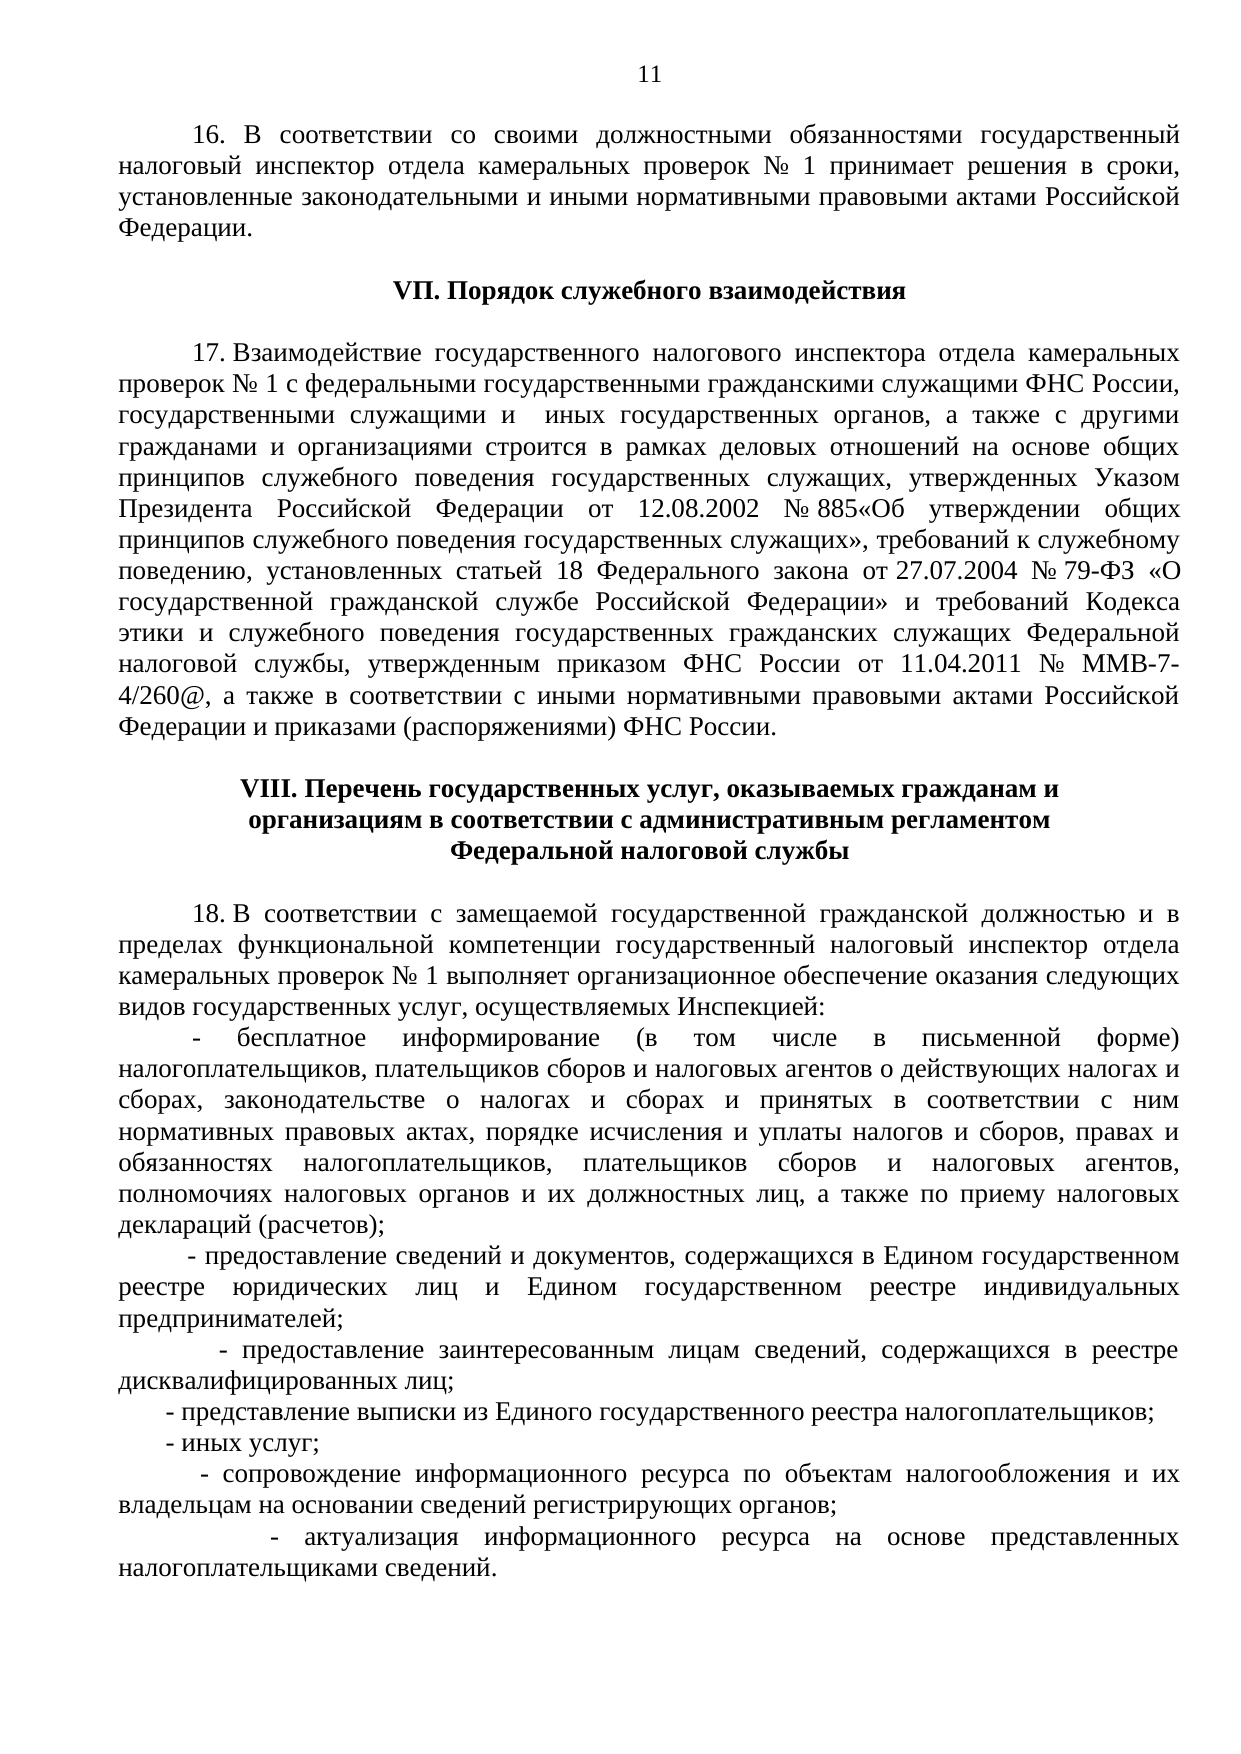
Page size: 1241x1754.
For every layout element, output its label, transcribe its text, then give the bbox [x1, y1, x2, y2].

text - предоставление заинтересованным лицам сведений, содержащихся в реестре дисквалифицированных лиц; [118, 1333, 1181, 1395]
text 16. В соответствии со своими должностными обязанностями государственный налоговый инспектор отдела камеральных проверок № 1 принимает решения в сроки, установленные законодательными и иными нормативными правовыми актами Российской Федерации. [118, 118, 1181, 243]
text - сопровождение информационного ресурса по объектам налогообложения и их владельцам на основании сведений регистрирующих органов; [118, 1457, 1181, 1520]
text организациям в соответствии с административным регламентом [118, 803, 1181, 834]
text 18. В соответствии с замещаемой государственной гражданской должностью и в пределах функциональной компетенции государственный налоговый инспектор отдела камеральных проверок № 1 выполняет организационное обеспечение оказания следующих видов государственных услуг, осуществляемых Инспекцией: [118, 897, 1181, 1021]
text 17. Взаимодействие государственного налогового инспектора отдела камеральных проверок № 1 с федеральными государственными гражданскими служащими ФНС России, государственными служащими и иных государственных органов, а также с другими гражданами и организациями строится в рамках деловых отношений на основе общих принципов служебного поведения государственных служащих, утвержденных Указом Президента Российской Федерации от 12.08.2002 № 885«Об утверждении общих принципов служебного поведения государственных служащих», требований к служебному поведению, установленных статьей 18 Федерального закона от 27.07.2004 № 79-ФЗ «О государственной гражданской службе Российской Федерации» и требований Кодекса этики и служебного поведения государственных гражданских служащих Федеральной налоговой службы, утвержденным приказом ФНС России от 11.04.2011 № ММВ-7-4/260@, а также в соответствии с иными нормативными правовыми актами Российской Федерации и приказами (распоряжениями) ФНС России. [118, 336, 1181, 741]
text VIII. Перечень государственных услуг, оказываемых гражданам и [118, 772, 1181, 803]
text - представление выписки из Единого государственного реестра налогоплательщиков; [118, 1395, 1181, 1426]
text VП. Порядок служебного взаимодействия [118, 274, 1181, 305]
text - иных услуг; [118, 1426, 1181, 1457]
text - актуализация информационного ресурса на основе представленных налогоплательщиками сведений. [118, 1520, 1181, 1582]
text Федеральной налоговой службы [118, 834, 1181, 866]
text - бесплатное информирование (в том числе в письменной форме) налогоплательщиков, плательщиков сборов и налоговых агентов о действующих налогах и сборах, законодательстве о налогах и сборах и принятых в соответствии с ним нормативных правовых актах, порядке исчисления и уплаты налогов и сборов, правах и обязанностях налогоплательщиков, плательщиков сборов и налоговых агентов, полномочиях налоговых органов и их должностных лиц, а также по приему налоговых деклараций (расчетов); [118, 1021, 1181, 1239]
text - предоставление сведений и документов, содержащихся в Едином государственном реестре юридических лиц и Едином государственном реестре индивидуальных предпринимателей; [118, 1239, 1181, 1333]
